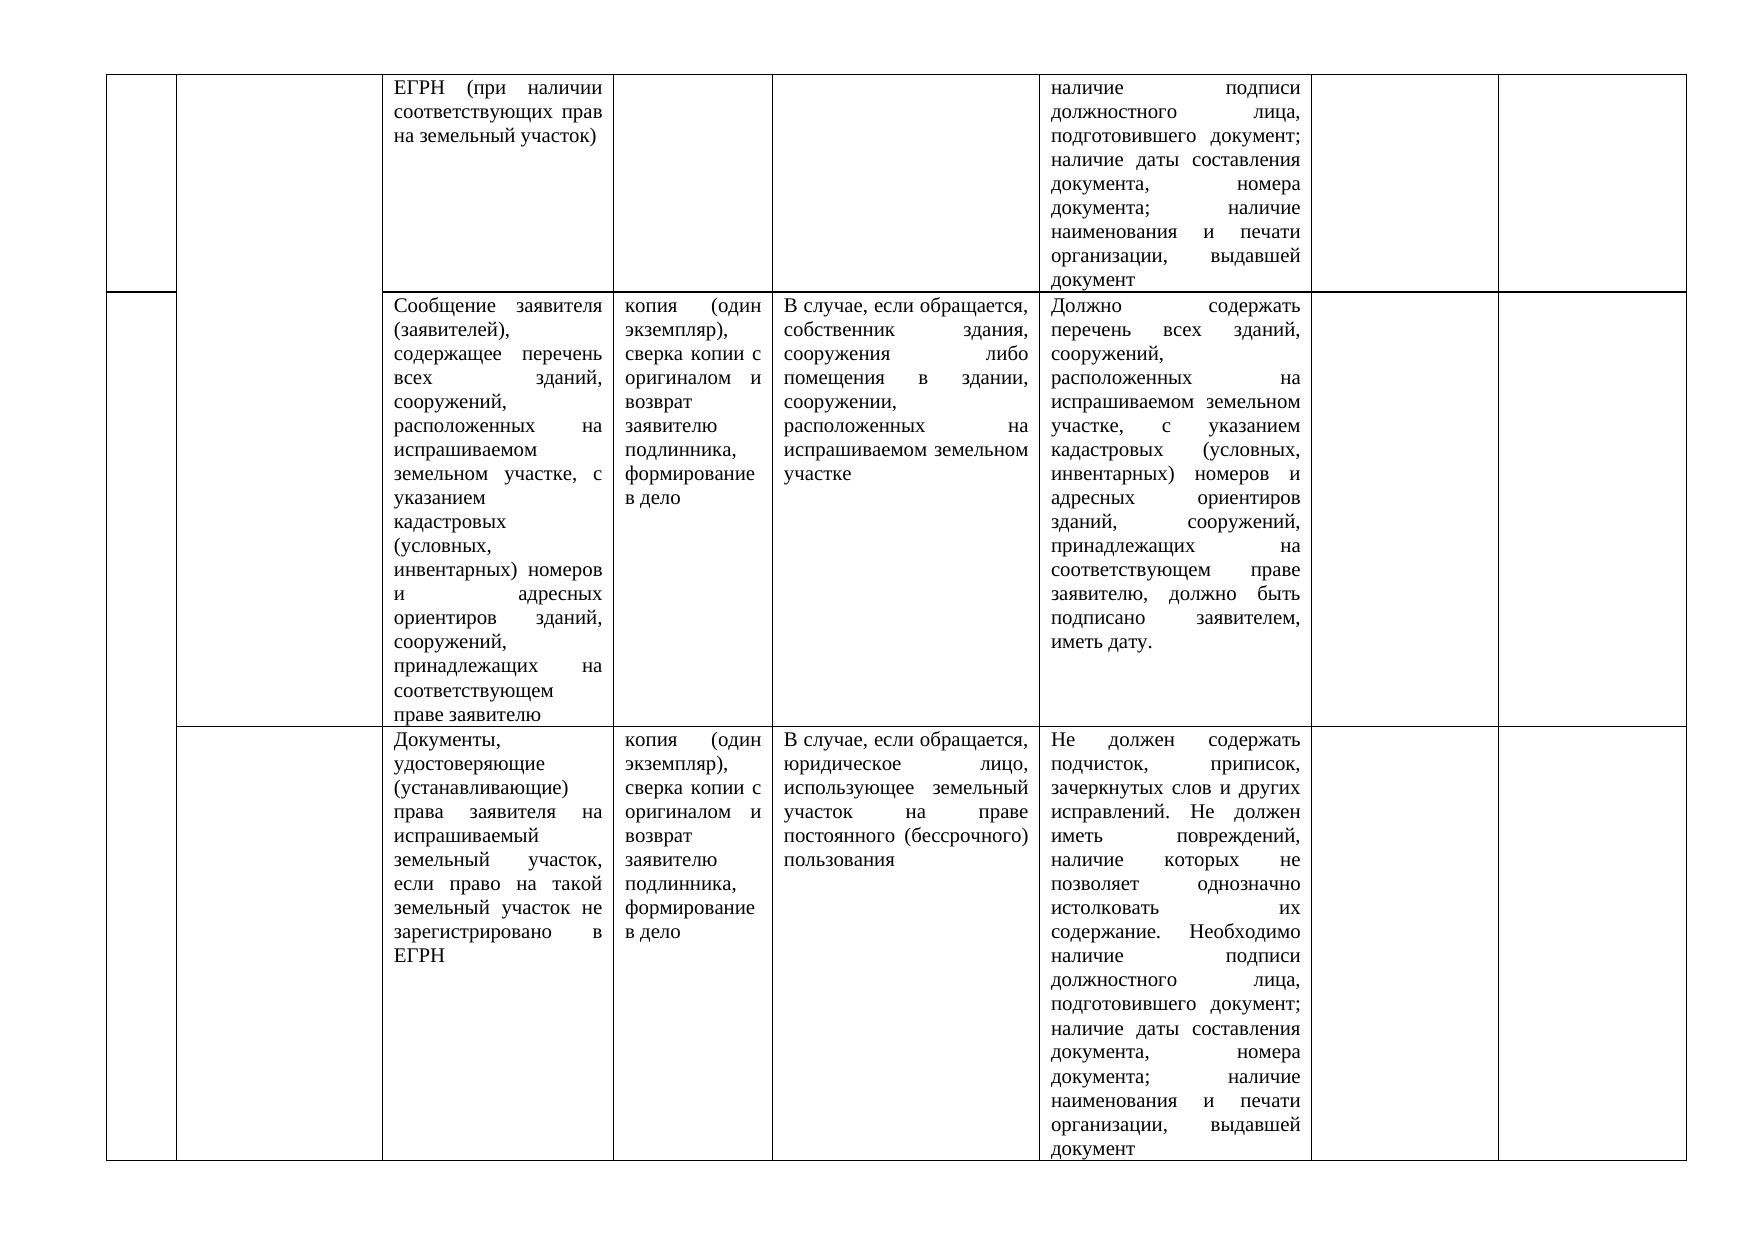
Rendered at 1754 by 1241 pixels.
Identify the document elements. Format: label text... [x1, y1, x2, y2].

table_cell В случае, если обращается, собственник здания, сооружения либо помещения в здании, сооружении, расположенных на испрашиваемом земельном участке [773, 293, 1039, 726]
table_cell Документы, удостоверяющие (устанавливающие) права заявителя на испрашиваемый земельный участок, если право на такой земельный участок не зарегистрировано в ЕГРН [383, 727, 613, 1160]
table_cell [1499, 727, 1686, 1160]
table_cell В случае, если обращается, юридическое лицо, использующее земельный участок на праве постоянного (бессрочного) пользования [773, 727, 1039, 1160]
table_cell [1312, 75, 1498, 291]
table_cell [1499, 293, 1686, 726]
table_cell [1312, 293, 1498, 726]
table_cell Сообщение заявителя (заявителей), содержащее перечень всех зданий, сооружений, расположенных на испрашиваемом земельном участке, с указанием кадастровых (условных, инвентарных) номеров и адресных ориентиров зданий, сооружений, принадлежащих на соответствующем праве заявителю [383, 293, 613, 726]
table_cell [773, 75, 1039, 291]
table_cell [1499, 75, 1686, 291]
table_cell [1312, 727, 1498, 1160]
table_cell Должно содержать перечень всех зданий, сооружений, расположенных на испрашиваемом земельном участке, с указанием кадастровых (условных, инвентарных) номеров и адресных ориентиров зданий, сооружений, принадлежащих на соответствующем праве заявителю, должно быть подписано заявителем, иметь дату. [1040, 293, 1311, 726]
table_cell [107, 293, 176, 1160]
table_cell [383, 75, 613, 291]
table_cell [1040, 75, 1311, 291]
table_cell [614, 75, 772, 291]
table_cell копия (один экземпляр), сверка копии с оригиналом и возврат заявителю подлинника, формирование в дело [614, 293, 772, 726]
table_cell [614, 727, 772, 1160]
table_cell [1040, 727, 1311, 1160]
table_cell [177, 727, 382, 1160]
